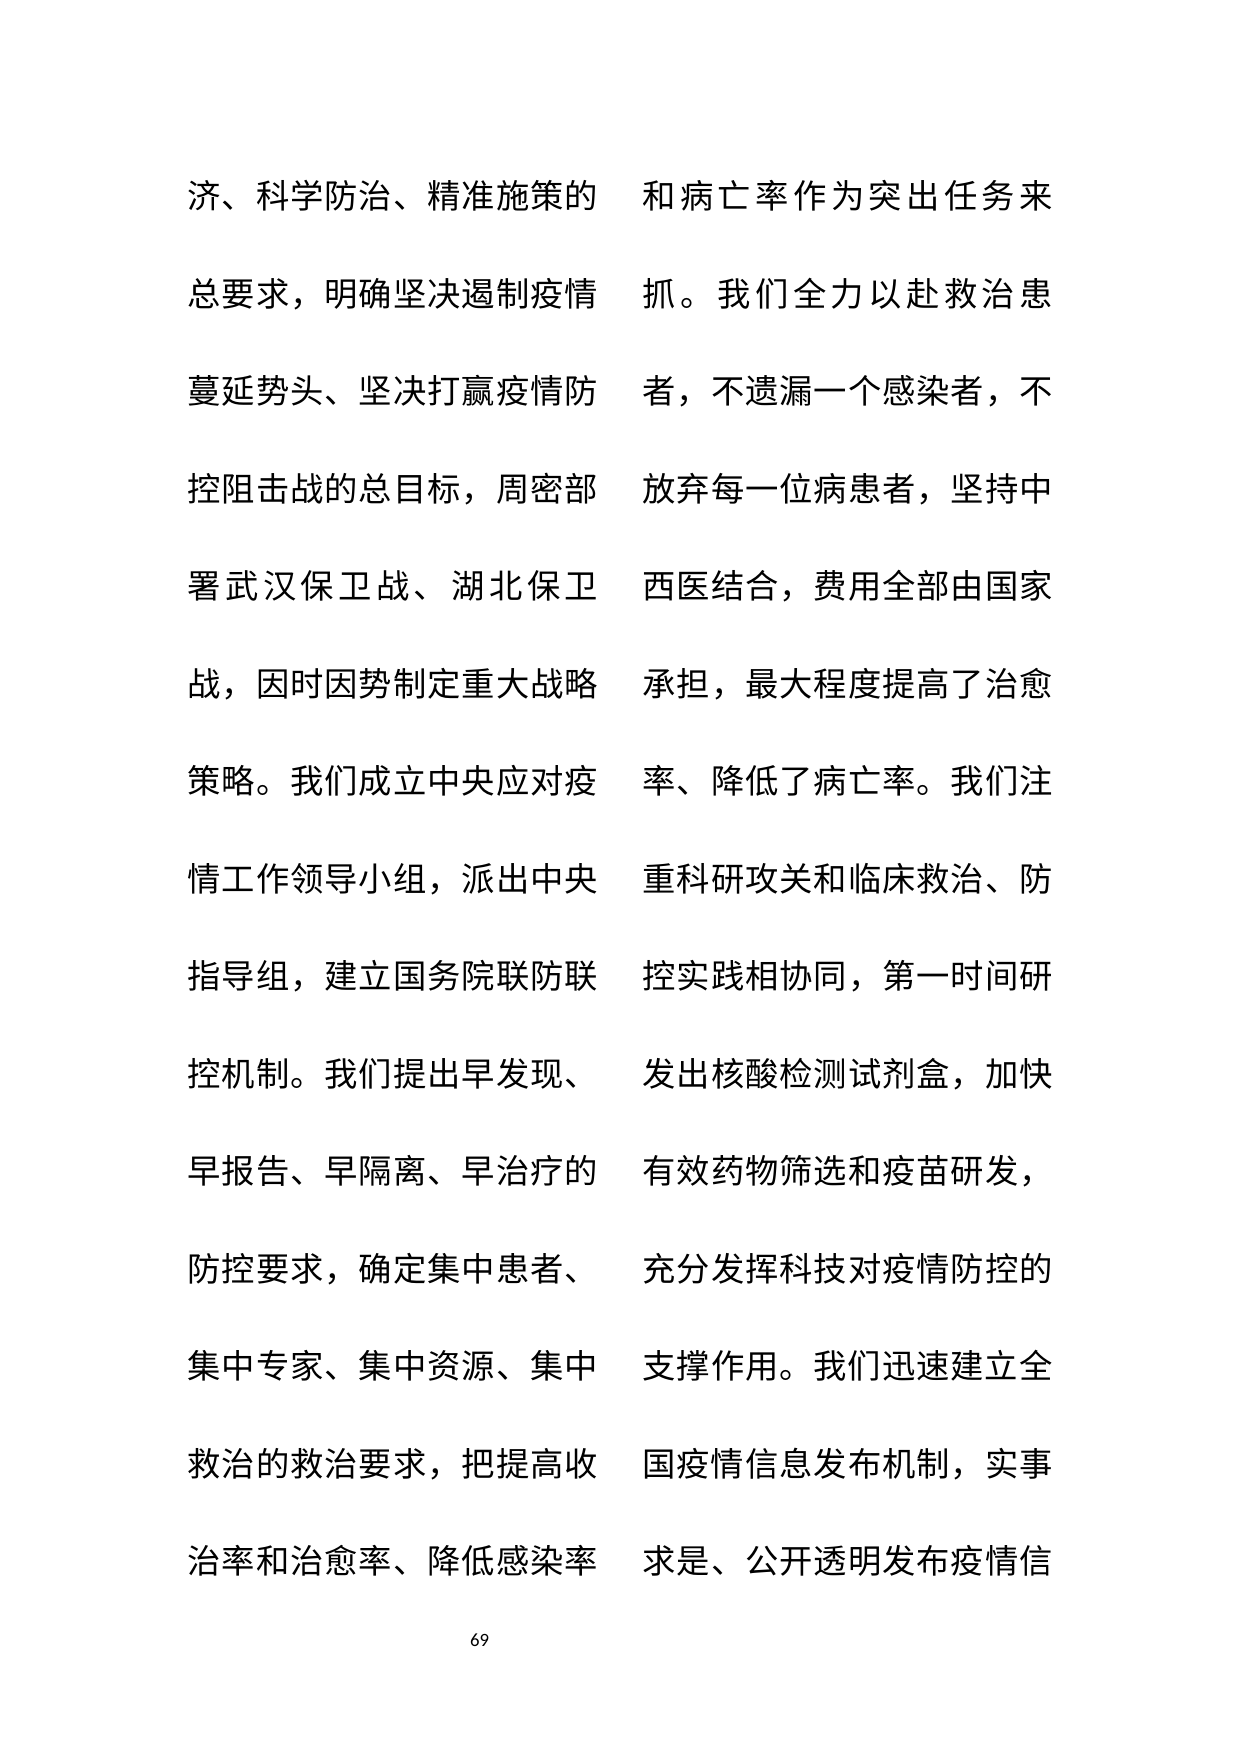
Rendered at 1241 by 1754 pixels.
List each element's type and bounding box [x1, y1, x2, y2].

text [187, 162, 598, 1592]
text [642, 162, 1053, 1592]
